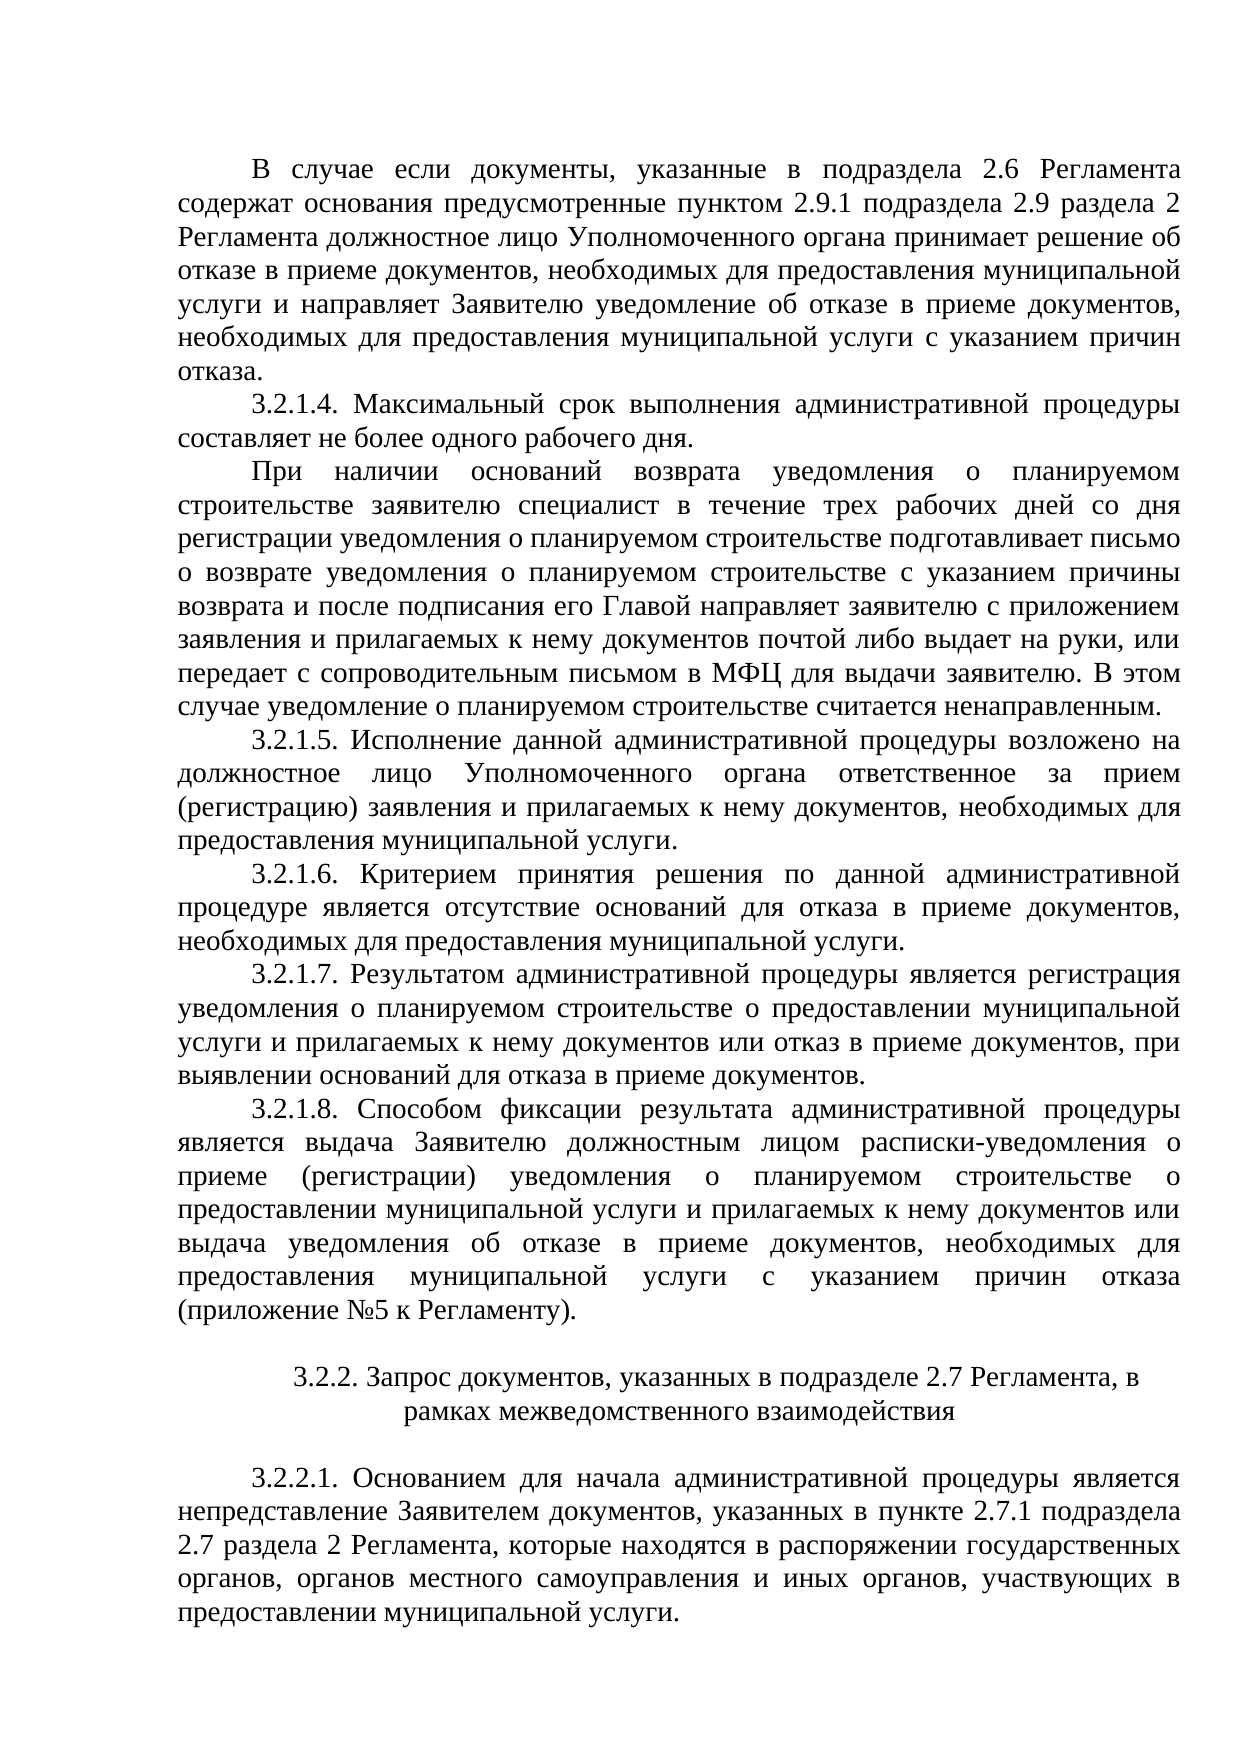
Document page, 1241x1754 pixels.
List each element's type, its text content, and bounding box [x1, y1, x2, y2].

text 3.2.1.4. Максимальный срок выполнения административной процедуры составляет не более одного рабочего дня. [177, 386, 1181, 453]
text 3.2.1.7. Результатом административной процедуры является регистрация уведомления о планируемом строительстве о предоставлении муниципальной услуги и прилагаемых к нему документов или отказ в приеме документов, при выявлении оснований для отказа в приеме документов. [177, 957, 1181, 1091]
text При наличии оснований возврата уведомления о планируемом строительстве заявителю специалист в течение трех рабочих дней со дня регистрации уведомления о планируемом строительстве подготавливает письмо о возврате уведомления о планируемом строительстве с указанием причины возврата и после подписания его Главой направляет заявителю с приложением заявления и прилагаемых к нему документов почтой либо выдает на руки, или передает с сопроводительным письмом в МФЦ для выдачи заявителю. В этом случае уведомление о планируемом строительстве считается ненаправленным. [177, 453, 1181, 722]
text 3.2.1.6. Критерием принятия решения по данной административной процедуре является отсутствие оснований для отказа в приеме документов, необходимых для предоставления муниципальной услуги. [177, 856, 1181, 957]
text 3.2.2. Запрос документов, указанных в подразделе 2.7 Регламента, в рамках межведомственного взаимодействия [177, 1359, 1181, 1426]
text 3.2.1.5. Исполнение данной административной процедуры возложено на должностное лицо Уполномоченного органа ответственное за прием (регистрацию) заявления и прилагаемых к нему документов, необходимых для предоставления муниципальной услуги. [177, 722, 1181, 856]
text 3.2.2.1. Основанием для начала административной процедуры является непредставление Заявителем документов, указанных в пункте 2.7.1 подраздела 2.7 раздела 2 Регламента, которые находятся в распоряжении государственных органов, органов местного самоуправления и иных органов, участвующих в предоставлении муниципальной услуги. [177, 1460, 1181, 1627]
text В случае если документы, указанные в подраздела 2.6 Регламента содержат основания предусмотренные пунктом 2.9.1 подраздела 2.9 раздела 2 Регламента должностное лицо Уполномоченного органа принимает решение об отказе в приеме документов, необходимых для предоставления муниципальной услуги и направляет Заявителю уведомление об отказе в приеме документов, необходимых для предоставления муниципальной услуги с указанием причин отказа. [177, 152, 1181, 386]
text 3.2.1.8. Способом фиксации результата административной процедуры является выдача Заявителю должностным лицом расписки-уведомления о приеме (регистрации) уведомления о планируемом строительстве о предоставлении муниципальной услуги и прилагаемых к нему документов или выдача уведомления об отказе в приеме документов, необходимых для предоставления муниципальной услуги с указанием причин отказа (приложение №5 к Регламенту). [177, 1091, 1181, 1326]
